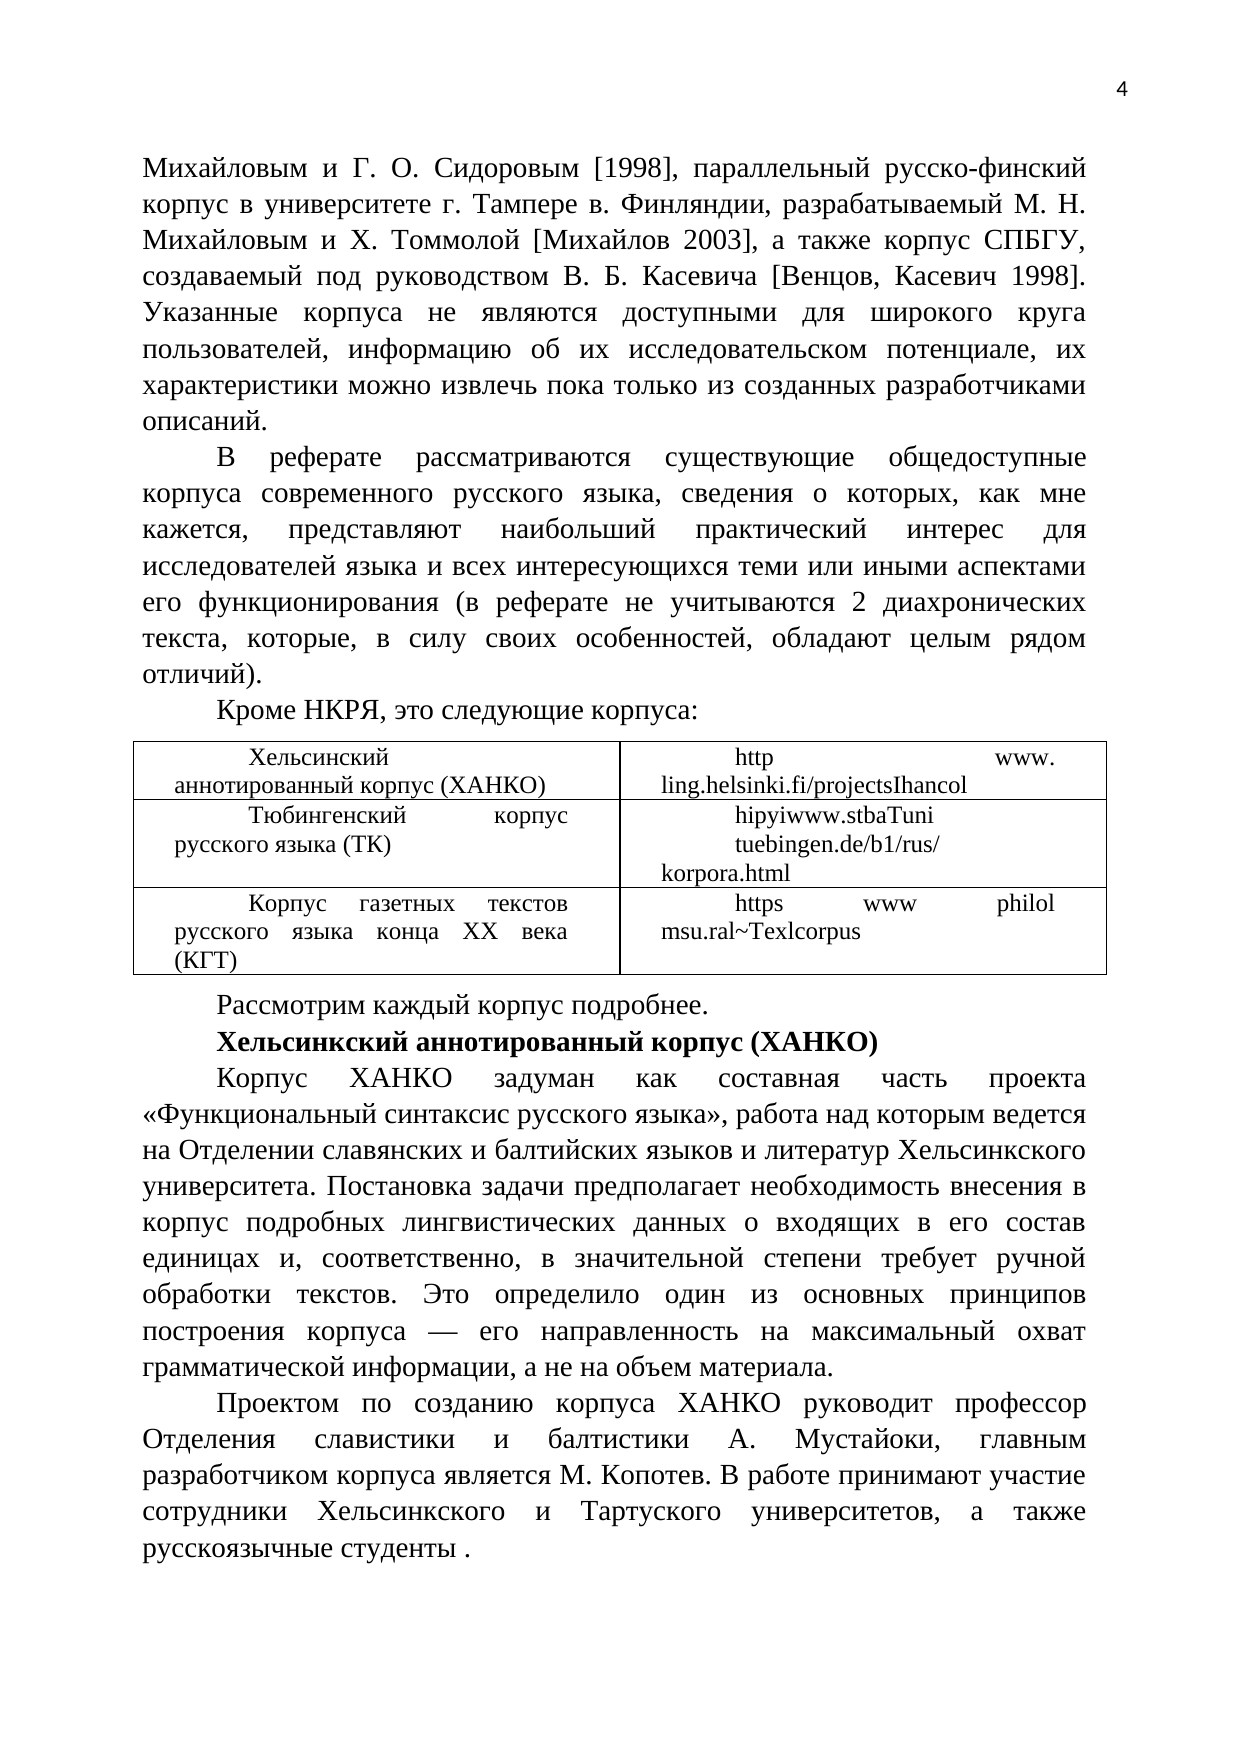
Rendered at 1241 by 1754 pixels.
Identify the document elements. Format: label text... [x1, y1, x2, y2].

table_header Хельсинский аннотированный корпус (ХАНКО) [134, 742, 619, 799]
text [142, 150, 1087, 437]
table_cell Корпус газетных текстов русского языка конца XX века (КГТ) [134, 888, 619, 974]
text Кроме НКРЯ, это следующие корпуса: [142, 692, 1087, 726]
table_cell https www philol msu.ral~Texlcorpus [621, 888, 1106, 974]
text Корпус ХАНКО задуман как составная часть проекта «Функциональный синтаксис русского языка», работа над которым ведется на Отделении славянских и балтийских языков и литератур Хельсинкского университета. Постановка задачи предполагает необходимость внесения в корпус подробных лингвистических данных о входящих в его состав единицах и, соответственно, в значительной степени требует ручной обработки текстов. Это определило один из основных принципов построения корпуса — его направленность на максимальный охват грамматической информации, а не на объем материала. [142, 1060, 1087, 1382]
table_header http www. ling.helsinki.fi/projectsIhancol [621, 742, 1106, 799]
table_cell hipyiwww.stbaTuni tuebingen.de/b1/rus/korpora.html [621, 800, 1106, 887]
text Проектом по созданию корпуса ХАНКО руководит профессор Отделения славистики и балтистики А. Мустайоки, главным разработчиком корпуса является М. Копотев. В работе принимают участие сотрудники Хельсинкского и Тартуского университетов, а также русскоязычные студенты . [142, 1385, 1087, 1563]
text Хельсинкский аннотированный корпус (ХАНКО) [142, 1024, 1087, 1057]
text Рассмотрим каждый корпус подробнее. [142, 987, 1087, 1021]
text В реферате рассматриваются существующие общедоступные корпуса современного русского языка, сведения о которых, как мне кажется, представляют наибольший практический интерес для исследователей языка и всех интересующихся теми или иными аспектами его функционирования (в реферате не учитываются 2 диахронических текста, которые, в силу своих особенностей, обладают целым рядом отличий). [142, 439, 1087, 689]
table_cell Тюбингенский корпус русского языка (ТК) [134, 800, 619, 887]
